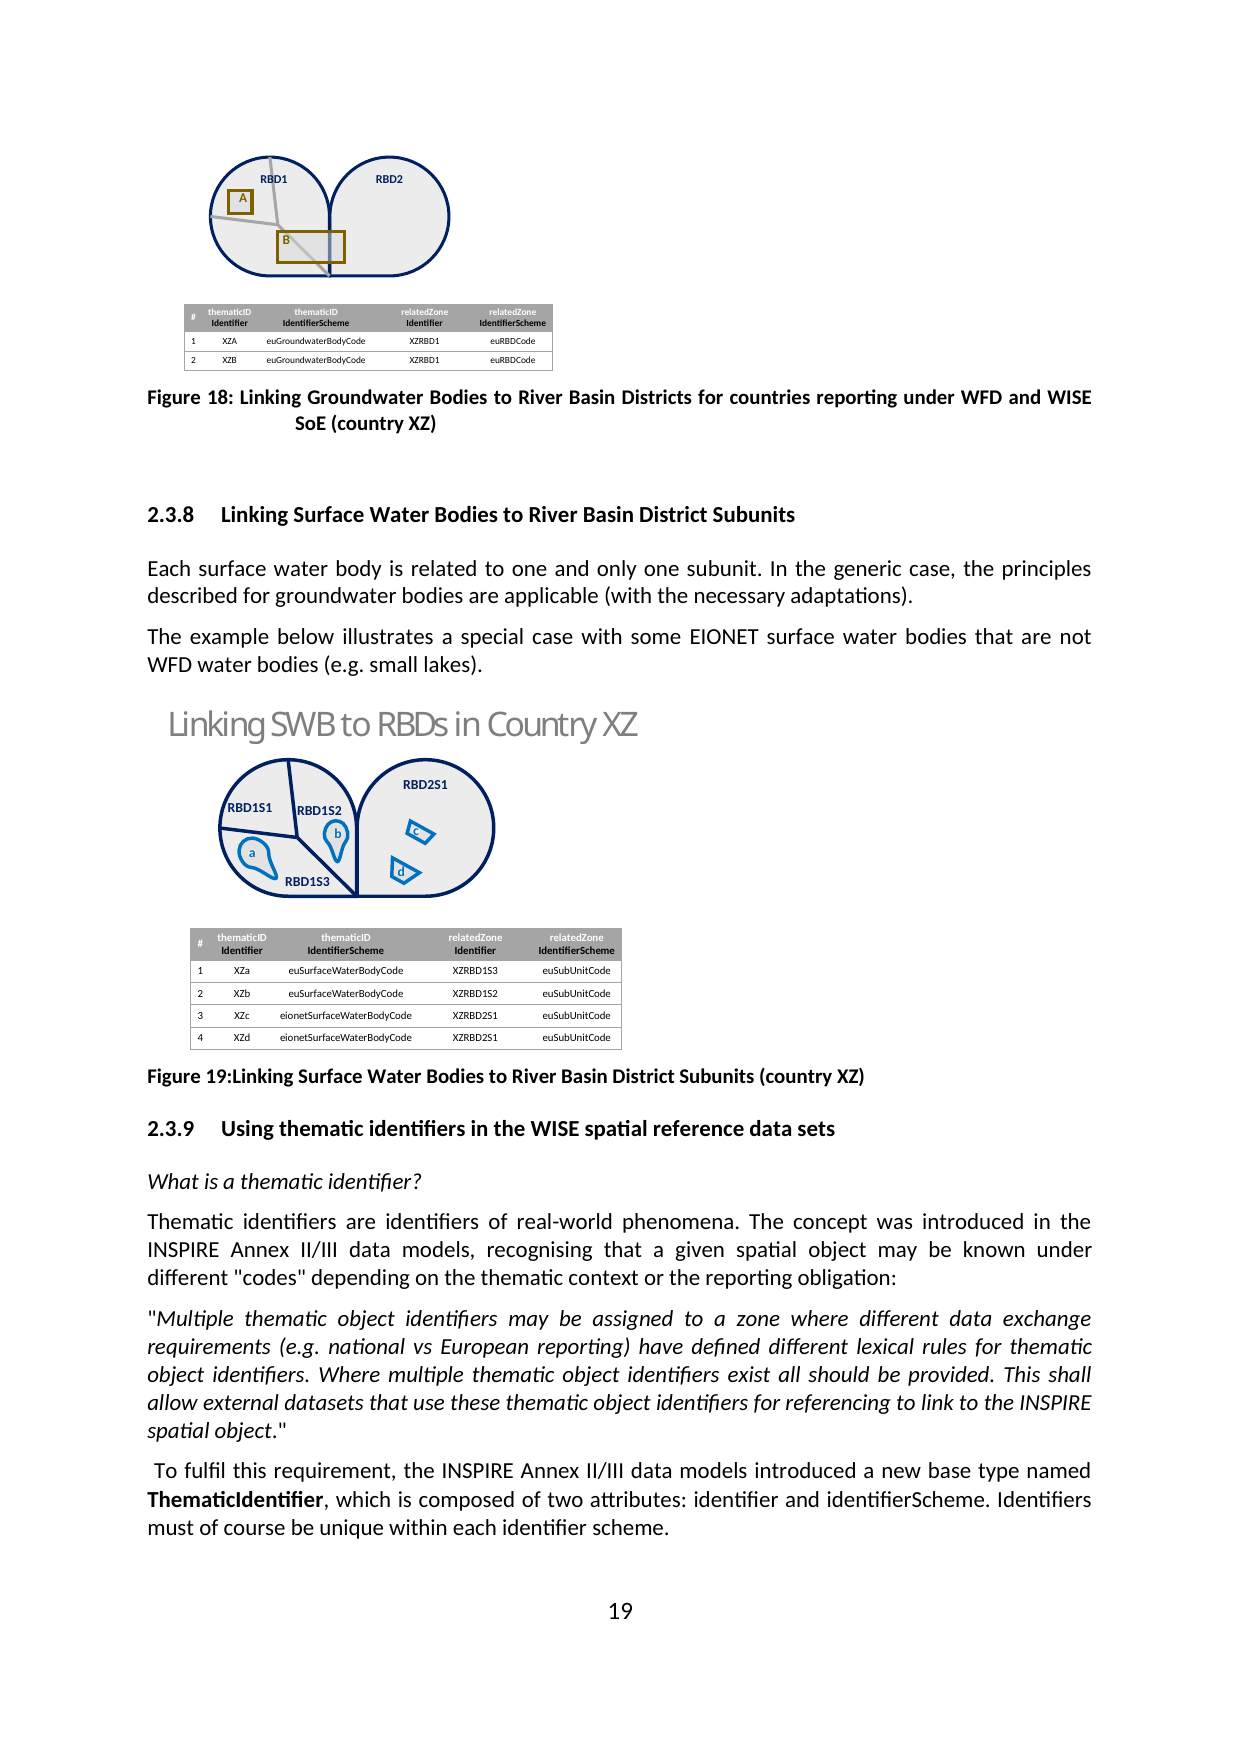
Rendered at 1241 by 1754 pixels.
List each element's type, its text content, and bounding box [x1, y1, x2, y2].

subtitle Using thematic identifiers in the WISE spatial reference data sets [147, 1114, 1093, 1142]
text Figure 19:Linking Surface Water Bodies to River Basin District Subunits (country XZ) [147, 1063, 1093, 1089]
text Each surface water body is related to one and only one subunit. In the generic case, the principles described for groundwater bodies are applicable (with the necessary adaptations). [147, 554, 1093, 610]
text Figure 18: Linking Groundwater Bodies to River Basin Districts for countries reporting under WFD and WISE SoE (country XZ) [147, 384, 1093, 435]
text The example below illustrates a special case with some EIONET surface water bodies that are not WFD water bodies (e.g. small lakes). [147, 622, 1093, 678]
text "Multiple thematic object identifiers may be assigned to a zone where different data exchange requirements (e.g. national vs European reporting) have defined different lexical rules for thematic object identifiers. Where multiple thematic object identifiers exist all should be provided. This shall allow external datasets that use these thematic object identifiers for referencing to link to the INSPIRE spatial object." [147, 1304, 1093, 1444]
text What is a thematic identifier? [147, 1167, 1093, 1195]
text Thematic identifiers are identifiers of real-world phenomena. The concept was introduced in the INSPIRE Annex II/III data models, recognising that a given spatial object may be known under different "codes" depending on the thematic context or the reporting obligation: [147, 1207, 1093, 1292]
text To fulfil this requirement, the INSPIRE Annex II/III data models introduced a new base type named ThematicIdentifier, which is composed of two attributes: identifier and identifierScheme. Identifiers must of course be unique within each identifier scheme. [147, 1457, 1093, 1541]
subtitle Linking Surface Water Bodies to River Basin District Subunits [147, 501, 1093, 529]
